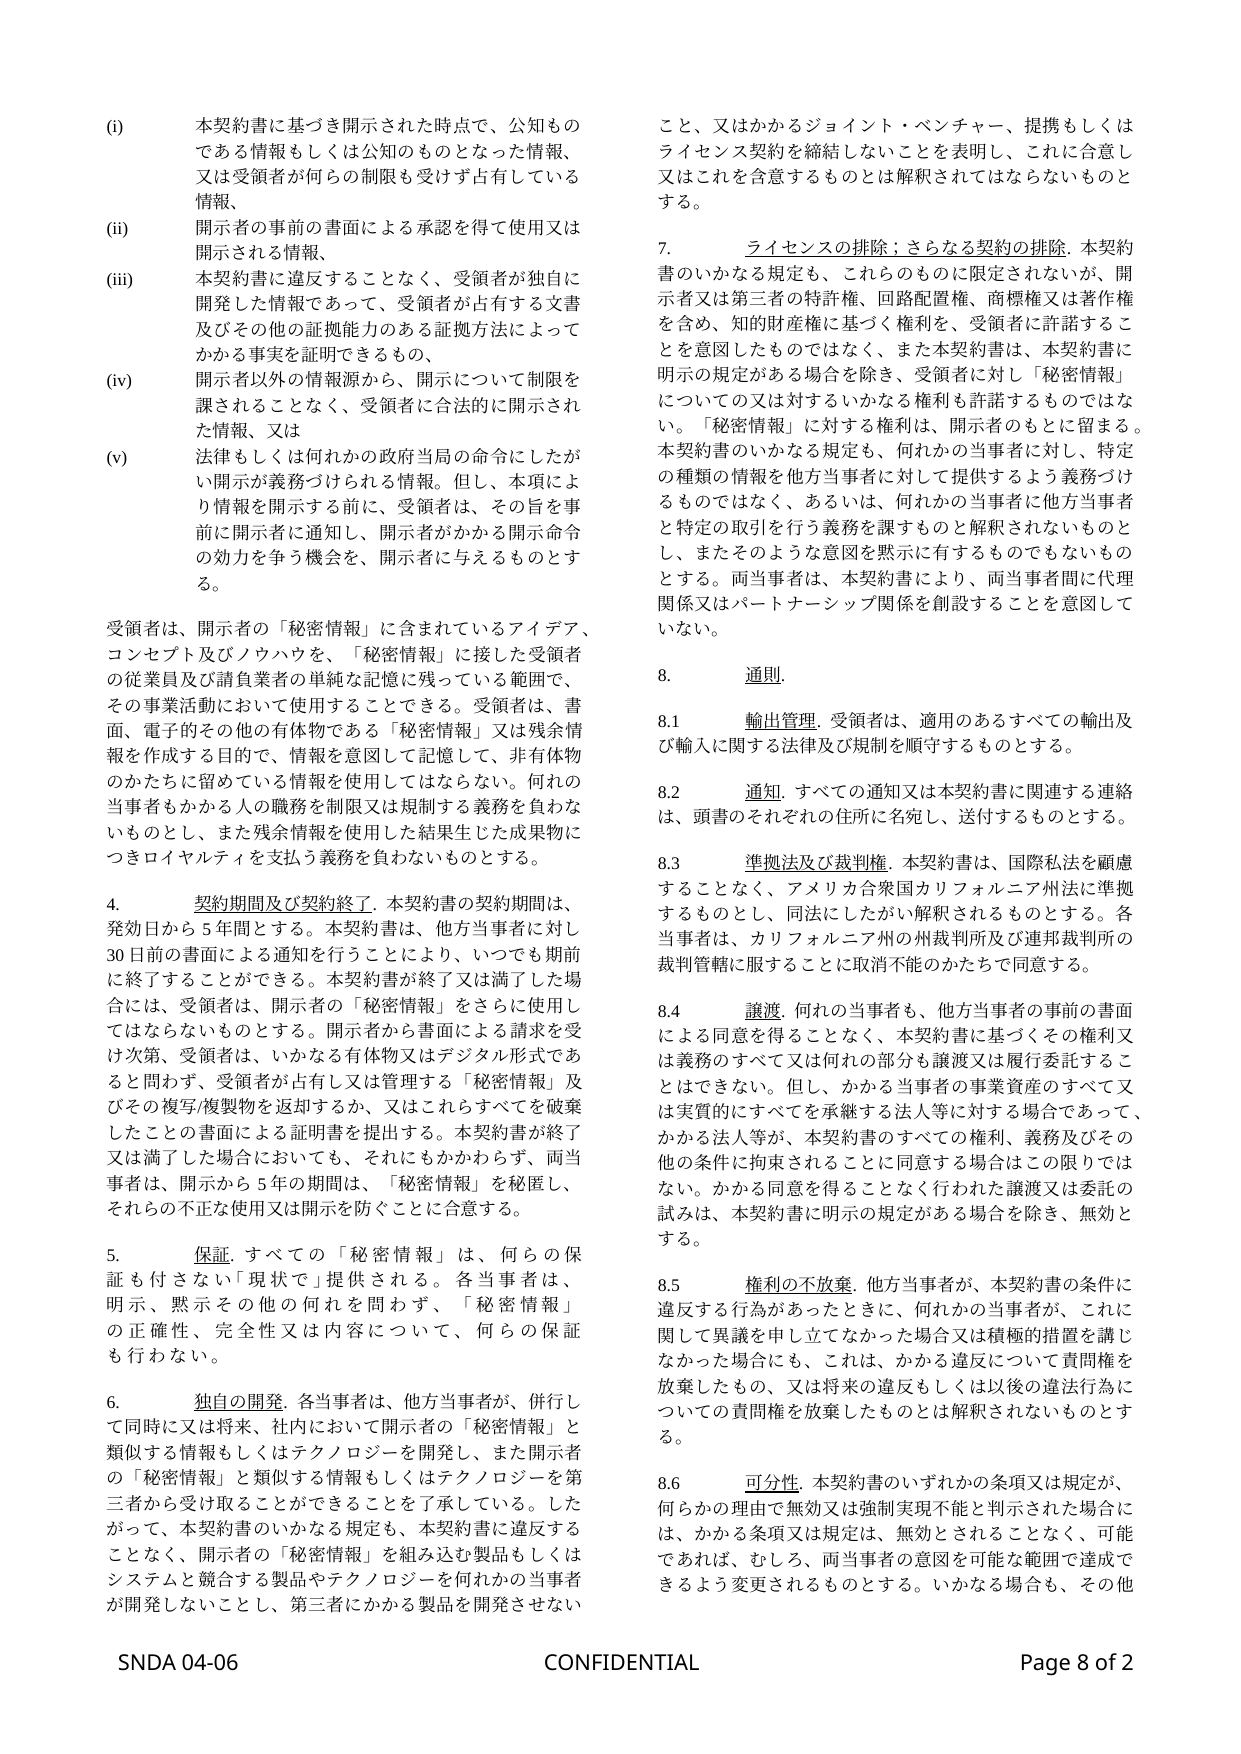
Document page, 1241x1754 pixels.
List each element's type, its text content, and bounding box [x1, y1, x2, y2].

text 8.1 輸出管理. 受領者は、適用のあるすべての輸出及び輸入に関する法律及び規制を順守するものとする。 [658, 707, 1134, 758]
text 8.2 通知. すべての通知又は本契約書に関連する連絡は、頭書のそれぞれの住所に名宛し、送付するものとする。 [658, 778, 1134, 829]
text 8.3 準拠法及び裁判権. 本契約書は、国際私法を顧慮することなく、アメリカ合衆国カリフォルニア州法に準拠するものとし、同法にしたがい解釈されるものとする。各当事者は、カリフォルニア州の州裁判所及び連邦裁判所の裁判管轄に服することに取消不能のかたちで同意する。 [658, 849, 1134, 976]
text 8. 通則. [658, 661, 1134, 687]
text 5. 保証. すべての「秘密情報」は、何らの保証も付さない｢現状で｣提供される。各当事者は、明示、黙示その他の何れを問わず、「秘密情報」の正確性、完全性又は内容について、何らの保証も行わない。 [106, 1241, 583, 1368]
text (v) 法律もしくは何れかの政府当局の命令にしたがい開示が義務づけられる情報。但し、本項により情報を開示する前に、受領者は、その旨を事前に開示者に通知し、開示者がかかる開示命令の効力を争う機会を、開示者に与えるものとする。 [106, 443, 583, 595]
text (i) 本契約書に基づき開示された時点で、公知ものである情報もしくは公知のものとなった情報、又は受領者が何らの制限も受けず占有している情報、 [106, 112, 583, 214]
text 7. ライセンスの排除；さらなる契約の排除. 本契約書のいかなる規定も、これらのものに限定されないが、開示者又は第三者の特許権、回路配置権、商標権又は著作権を含め、知的財産権に基づく権利を、受領者に許諾することを意図したものではなく、また本契約書は、本契約書に明示の規定がある場合を除き、受領者に対し「秘密情報」についての又は対するいかなる権利も許諾するものではない。「秘密情報」に対する権利は、開示者のもとに留まる。本契約書のいかなる規定も、何れかの当事者に対し、特定の種類の情報を他方当事者に対して提供するよう義務づけるものではなく、あるいは、何れかの当事者に他方当事者と特定の取引を行う義務を課すものと解釈されないものとし、またそのような意図を黙示に有するものでもないものとする。両当事者は、本契約書により、両当事者間に代理関係又はパートナーシップ関係を創設することを意図していない。 [658, 234, 1134, 641]
text 8.4 譲渡. 何れの当事者も、他方当事者の事前の書面による同意を得ることなく、本契約書に基づくその権利又は義務のすべて又は何れの部分も譲渡又は履行委託することはできない。但し、かかる当事者の事業資産のすべて又は実質的にすべてを承継する法人等に対する場合であって、かかる法人等が、本契約書のすべての権利、義務及びその他の条件に拘束されることに同意する場合はこの限りではない。かかる同意を得ることなく行われた譲渡又は委託の試みは、本契約書に明示の規定がある場合を除き、無効とする。 [658, 997, 1134, 1251]
text (iii) 本契約書に違反することなく、受領者が独自に開発した情報であって、受領者が占有する文書及びその他の証拠能力のある証拠方法によってかかる事実を証明できるもの、 [106, 265, 583, 366]
text (iv) 開示者以外の情報源から、開示について制限を課されることなく、受領者に合法的に開示された情報、又は [106, 366, 583, 443]
text 6. 独自の開発. 各当事者は、他方当事者が、併行して同時に又は将来、社内において開示者の「秘密情報」と類似する情報もしくはテクノロジーを開発し、また開示者の「秘密情報」と類似する情報もしくはテクノロジーを第三者から受け取ることができることを了承している。したがって、本契約書のいかなる規定も、本契約書に違反することなく、開示者の「秘密情報」を組み込む製品もしくはシステムと競合する製品やテクノロジーを何れかの当事者が開発しないことし、第三者にかかる製品を開発させないこと、又はかかるジョイント・ベンチャー、提携もしくはライセンス契約を締結しないことを表明し、これに合意し又はこれを含意するものとは解釈されてはならないものとする。 [658, 112, 1134, 214]
text 受領者は、開示者の「秘密情報」に含まれているアイデア、コンセプト及びノウハウを、「秘密情報」に接した受領者の従業員及び請負業者の単純な記憶に残っている範囲で、その事業活動において使用することできる。受領者は、書面、電子的その他の有体物である「秘密情報」又は残余情報を作成する目的で、情報を意図して記憶して、非有体物のかたちに留めている情報を使用してはならない。何れの当事者もかかる人の職務を制限又は規制する義務を負わないものとし、また残余情報を使用した結果生じた成果物につきロイヤルティを支払う義務を負わないものとする。 [106, 615, 583, 869]
text 6. 独自の開発. 各当事者は、他方当事者が、併行して同時に又は将来、社内において開示者の「秘密情報」と類似する情報もしくはテクノロジーを開発し、また開示者の「秘密情報」と類似する情報もしくはテクノロジーを第三者から受け取ることができることを了承している。したがって、本契約書のいかなる規定も、本契約書に違反することなく、開示者の「秘密情報」を組み込む製品もしくはシステムと競合する製品やテクノロジーを何れかの当事者が開発しないことし、第三者にかかる製品を開発させないこと、又はかかるジョイント・ベンチャー、提携もしくはライセンス契約を締結しないことを表明し、これに合意し又はこれを含意するものとは解釈されてはならないものとする。 [106, 1388, 583, 1617]
text 8.5 権利の不放棄. 他方当事者が、本契約書の条件に違反する行為があったときに、何れかの当事者が、これに関して異議を申し立てなかった場合又は積極的措置を講じなかった場合にも、これは、かかる違反について責問権を放棄したもの、又は将来の違反もしくは以後の違法行為についての責問権を放棄したものとは解釈されないものとする。 [658, 1271, 1134, 1449]
text 4. 契約期間及び契約終了. 本契約書の契約期間は、発効日から5年間とする。本契約書は、他方当事者に対し30日前の書面による通知を行うことにより、いつでも期前に終了することができる。本契約書が終了又は満了した場合には、受領者は、開示者の「秘密情報」をさらに使用してはならないものとする。開示者から書面による請求を受け次第、受領者は、いかなる有体物又はデジタル形式であると問わず、受領者が占有し又は管理する「秘密情報」及びその複写/複製物を返却するか、又はこれらすべてを破棄したことの書面による証明書を提出する。本契約書が終了又は満了した場合においても、それにもかかわらず、両当事者は、開示から5年の期間は、「秘密情報」を秘匿し、それらの不正な使用又は開示を防ぐことに合意する。 [106, 890, 583, 1220]
text (ii) 開示者の事前の書面による承認を得て使用又は開示される情報、 [106, 214, 583, 265]
